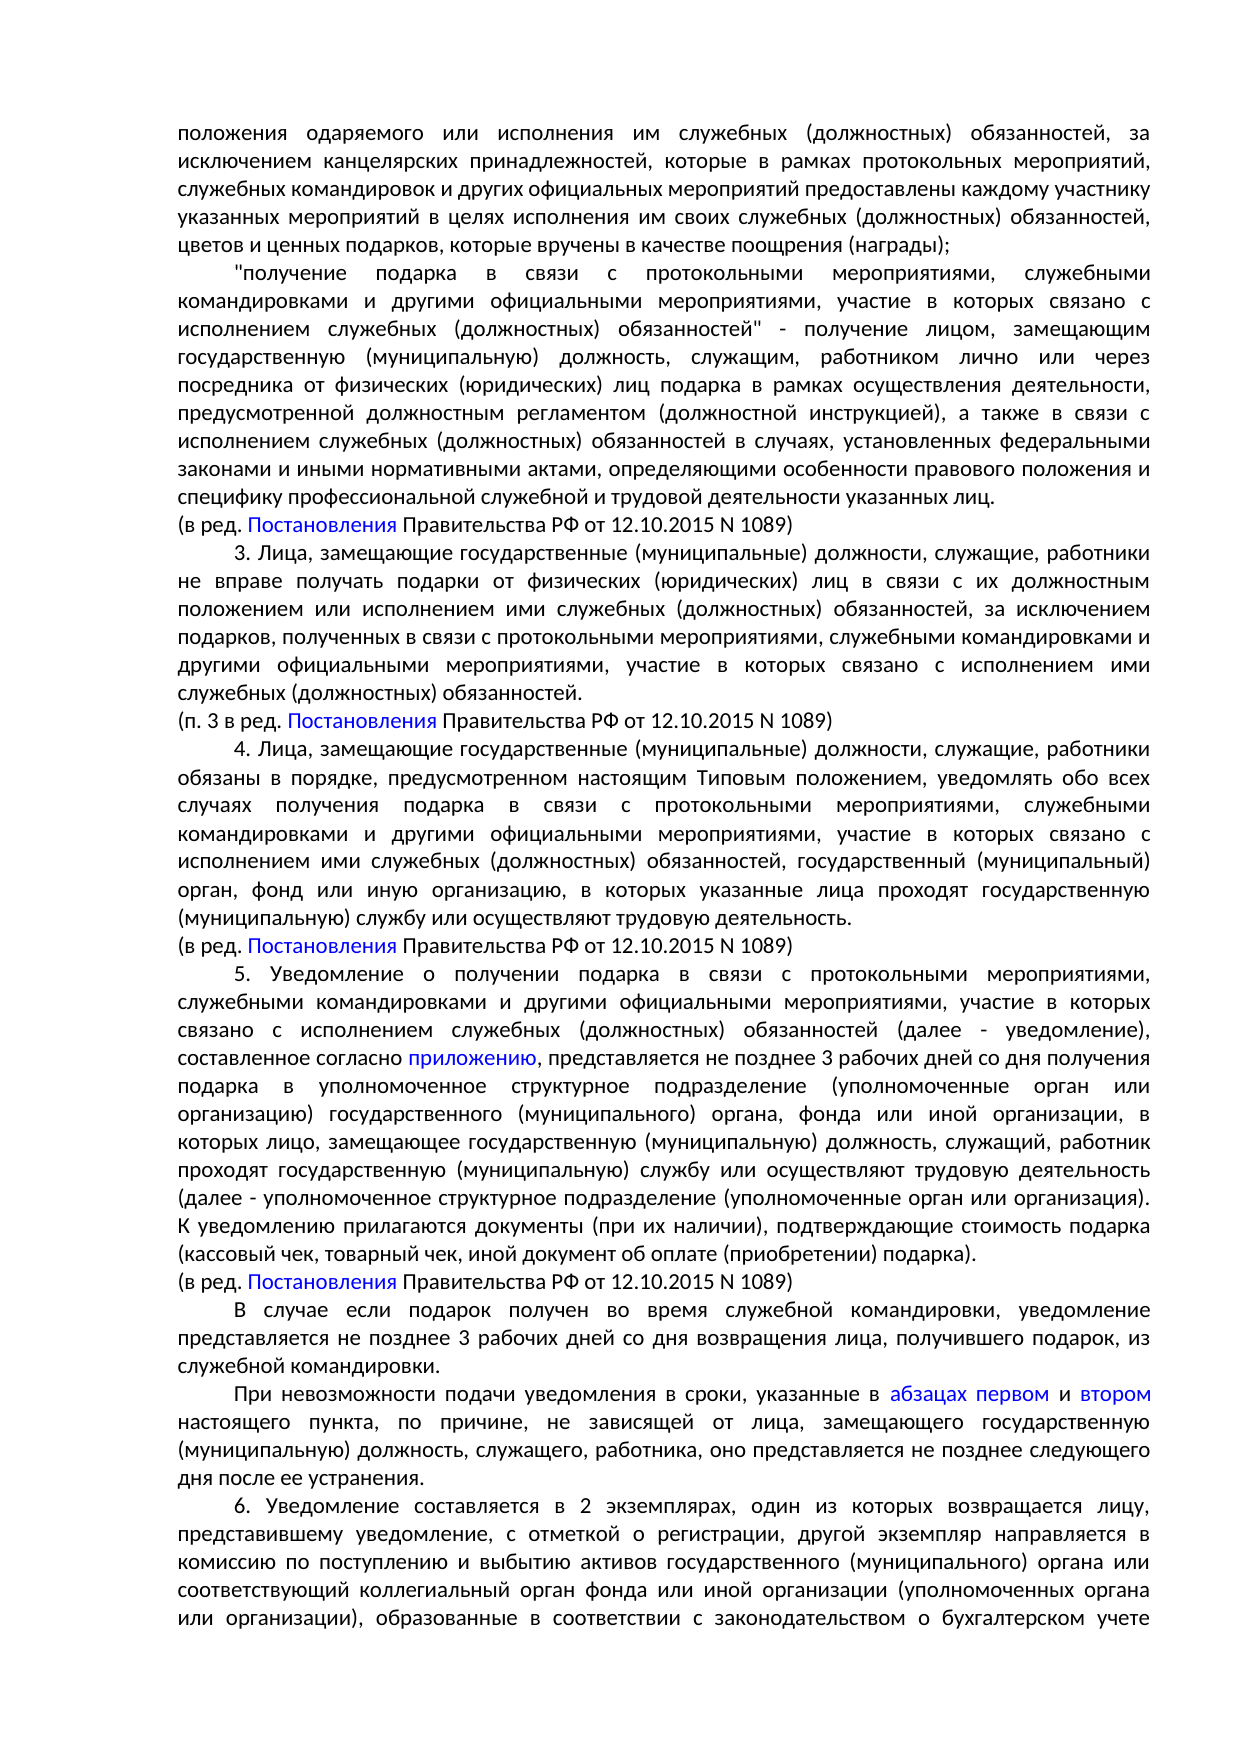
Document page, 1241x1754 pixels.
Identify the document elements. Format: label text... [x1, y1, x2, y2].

text В случае если подарок получен во время служебной командировки, уведомление представляется не позднее 3 рабочих дней со дня возвращения лица, получившего подарок, из служебной командировки. [177, 1295, 1152, 1379]
text При невозможности подачи уведомления в сроки, указанные в абзацах первом и втором настоящего пункта, по причине, не зависящей от лица, замещающего государственную (муниципальную) должность, служащего, работника, оно представляется не позднее следующего дня после ее устранения. [177, 1379, 1152, 1491]
text (в ред. Постановления Правительства РФ от 12.10.2015 N 1089) [177, 931, 1152, 959]
text "получение подарка в связи с протокольными мероприятиями, служебными командировками и другими официальными мероприятиями, участие в которых связано с исполнением служебных (должностных) обязанностей" - получение лицом, замещающим государственную (муниципальную) должность, служащим, работником лично или через посредника от физических (юридических) лиц подарка в рамках осуществления деятельности, предусмотренной должностным регламентом (должностной инструкцией), а также в связи с исполнением служебных (должностных) обязанностей в случаях, установленных федеральными законами и иными нормативными актами, определяющими особенности правового положения и специфику профессиональной служебной и трудовой деятельности указанных лиц. [177, 258, 1152, 510]
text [177, 1491, 1152, 1631]
text 3. Лица, замещающие государственные (муниципальные) должности, служащие, работники не вправе получать подарки от физических (юридических) лиц в связи с их должностным положением или исполнением ими служебных (должностных) обязанностей, за исключением подарков, полученных в связи с протокольными мероприятиями, служебными командировками и другими официальными мероприятиями, участие в которых связано с исполнением ими служебных (должностных) обязанностей. [177, 538, 1152, 707]
text 5. Уведомление о получении подарка в связи с протокольными мероприятиями, служебными командировками и другими официальными мероприятиями, участие в которых связано с исполнением служебных (должностных) обязанностей (далее - уведомление), составленное согласно приложению, представляется не позднее 3 рабочих дней со дня получения подарка в уполномоченное структурное подразделение (уполномоченные орган или организацию) государственного (муниципального) органа, фонда или иной организации, в которых лицо, замещающее государственную (муниципальную) должность, служащий, работник проходят государственную (муниципальную) службу или осуществляют трудовую деятельность (далее - уполномоченное структурное подразделение (уполномоченные орган или организация). К уведомлению прилагаются документы (при их наличии), подтверждающие стоимость подарка (кассовый чек, товарный чек, иной документ об оплате (приобретении) подарка). [177, 959, 1152, 1267]
text 4. Лица, замещающие государственные (муниципальные) должности, служащие, работники обязаны в порядке, предусмотренном настоящим Типовым положением, уведомлять обо всех случаях получения подарка в связи с протокольными мероприятиями, служебными командировками и другими официальными мероприятиями, участие в которых связано с исполнением ими служебных (должностных) обязанностей, государственный (муниципальный) орган, фонд или иную организацию, в которых указанные лица проходят государственную (муниципальную) службу или осуществляют трудовую деятельность. [177, 734, 1152, 931]
text (в ред. Постановления Правительства РФ от 12.10.2015 N 1089) [177, 1267, 1152, 1295]
text (п. 3 в ред. Постановления Правительства РФ от 12.10.2015 N 1089) [177, 707, 1152, 734]
text (в ред. Постановления Правительства РФ от 12.10.2015 N 1089) [177, 510, 1152, 538]
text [177, 118, 1152, 258]
